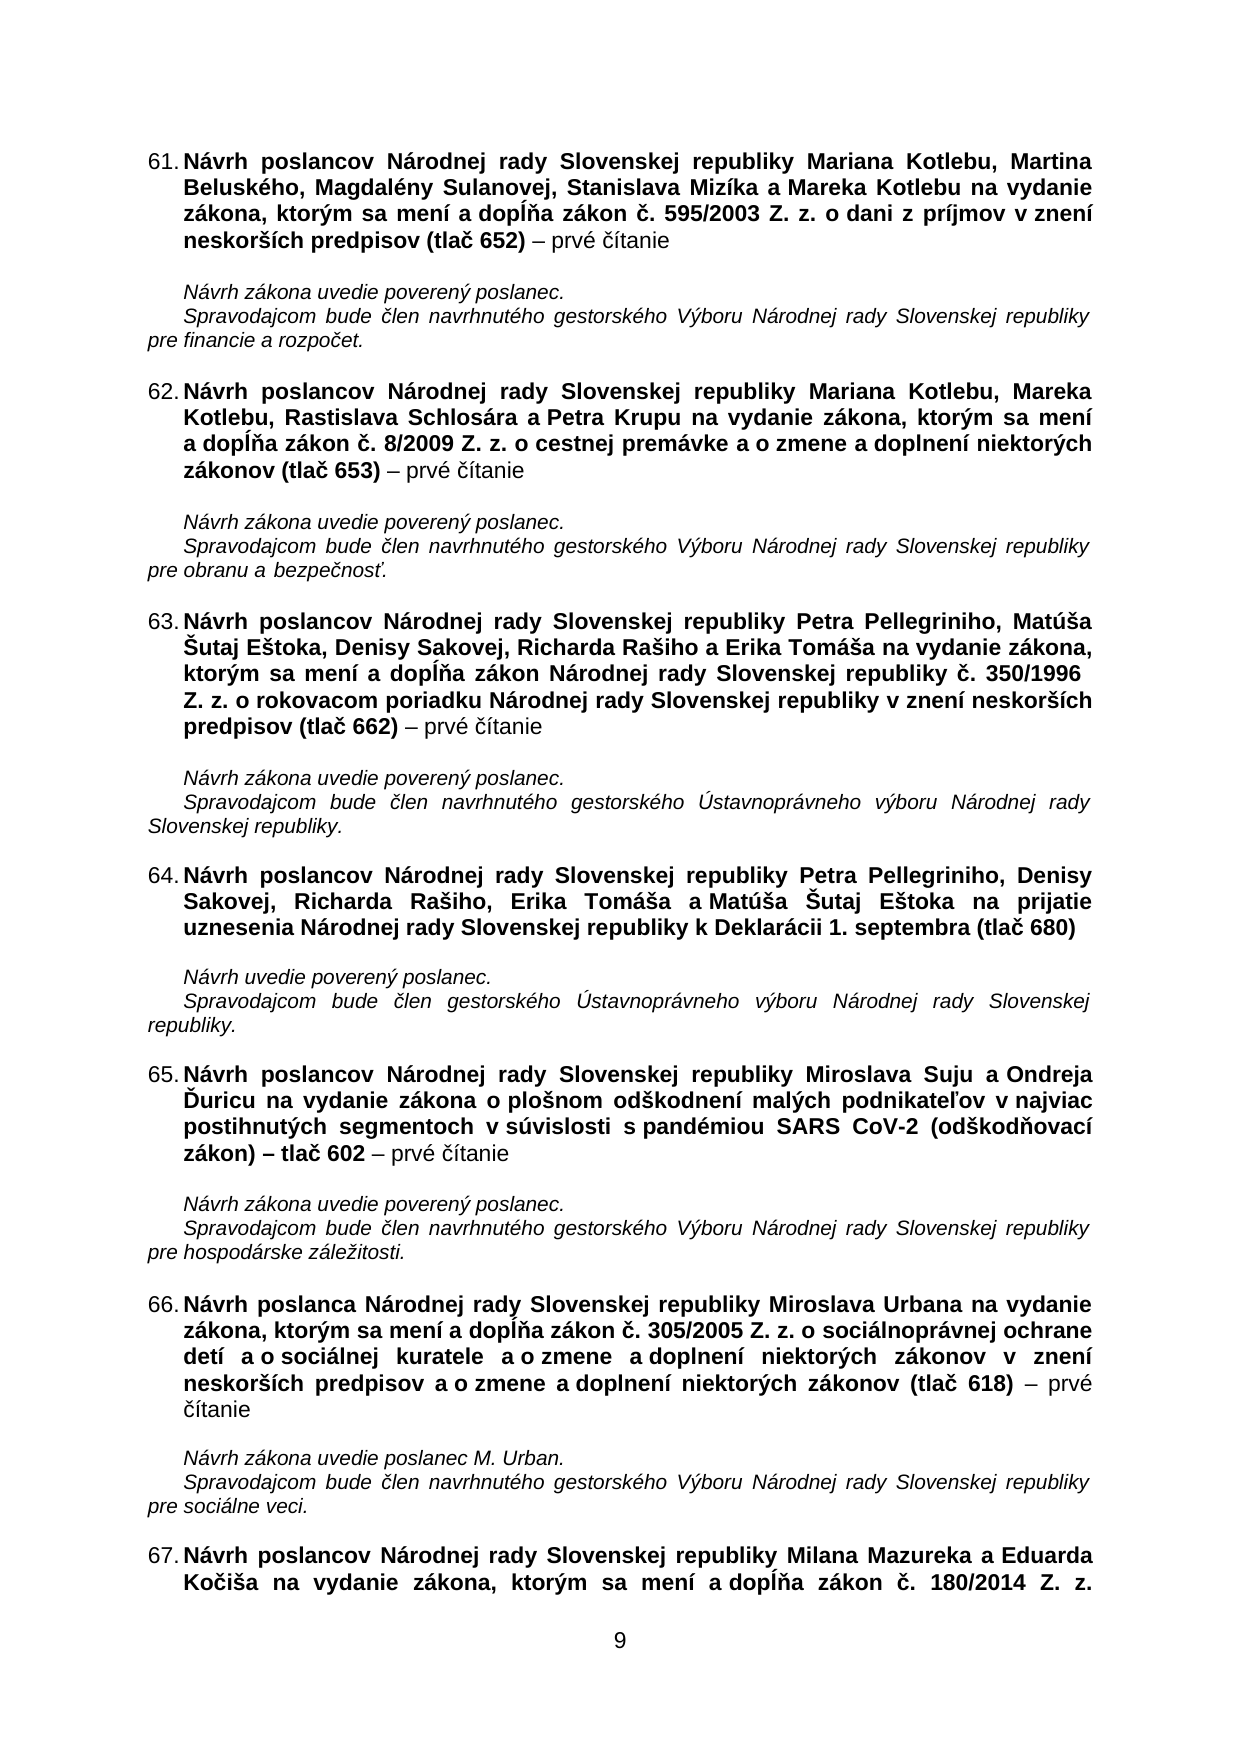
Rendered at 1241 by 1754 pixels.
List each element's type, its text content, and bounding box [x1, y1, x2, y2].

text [148, 1542, 1092, 1595]
text 61. Návrh poslancov Národnej rady Slovenskej republiky Mariana Kotlebu, Martina Beluského, Magdalény Sulanovej, Stanislava Mizíka a Mareka Kotlebu na vydanie zákona, ktorým sa mení a dopĺňa zákon č. 595/2003 Z. z. o dani z príjmov v znení neskorších predpisov (tlač 652) – prvé čítanie [148, 148, 1092, 253]
text Spravodajcom bude člen navrhnutého gestorského Výboru Národnej rady Slovenskej republiky pre obranu a bezpečnosť. [148, 533, 1092, 581]
text 65. Návrh poslancov Národnej rady Slovenskej republiky Miroslava Suju a Ondreja Ďuricu na vydanie zákona o plošnom odškodnení malých podnikateľov v najviac postihnutých segmentoch v súvislosti s pandémiou SARS CoV-2 (odškodňovací zákon) – tlač 602 – prvé čítanie [148, 1061, 1092, 1166]
text Návrh uvedie poverený poslanec. [183, 965, 1092, 989]
text 62. Návrh poslancov Národnej rady Slovenskej republiky Mariana Kotlebu, Mareka Kotlebu, Rastislava Schlosára a Petra Krupu na vydanie zákona, ktorým sa mení a dopĺňa zákon č. 8/2009 Z. z. o cestnej premávke a o zmene a doplnení niektorých zákonov (tlač 653) – prvé čítanie [148, 378, 1092, 483]
text Spravodajcom bude člen navrhnutého gestorského Ústavnoprávneho výboru Národnej rady Slovenskej republiky. [148, 790, 1092, 838]
text Spravodajcom bude člen navrhnutého gestorského Výboru Národnej rady Slovenskej republiky pre financie a rozpočet. [148, 303, 1092, 351]
text Návrh zákona uvedie poverený poslanec. [148, 279, 1092, 303]
text Návrh zákona uvedie poverený poslanec. [148, 509, 1092, 533]
text Spravodajcom bude člen gestorského Ústavnoprávneho výboru Národnej rady Slovenskej republiky. [148, 989, 1092, 1037]
text Návrh zákona uvedie poverený poslanec. [148, 766, 1092, 790]
text 66. Návrh poslanca Národnej rady Slovenskej republiky Miroslava Urbana na vydanie zákona, ktorým sa mení a dopĺňa zákon č. 305/2005 Z. z. o sociálnoprávnej ochrane detí a o sociálnej kuratele a o zmene a doplnení niektorých zákonov v znení neskorších predpisov a o zmene a doplnení niektorých zákonov (tlač 618) – prvé čítanie [148, 1291, 1092, 1422]
text Spravodajcom bude člen navrhnutého gestorského Výboru Národnej rady Slovenskej republiky pre hospodárske záležitosti. [148, 1216, 1092, 1264]
text 64. Návrh poslancov Národnej rady Slovenskej republiky Petra Pellegriniho, Denisy Sakovej, Richarda Rašiho, Erika Tomáša a Matúša Šutaj Eštoka na prijatie uznesenia Národnej rady Slovenskej republiky k Deklarácii 1. septembra (tlač 680) [148, 862, 1092, 941]
text 63. Návrh poslancov Národnej rady Slovenskej republiky Petra Pellegriniho, Matúša Šutaj Eštoka, Denisy Sakovej, Richarda Rašiho a Erika Tomáša na vydanie zákona, ktorým sa mení a dopĺňa zákon Národnej rady Slovenskej republiky č. 350/1996 Z. z. o rokovacom poriadku Národnej rady Slovenskej republiky v znení neskorších predpisov (tlač 662) – prvé čítanie [148, 608, 1092, 739]
text Návrh zákona uvedie poslanec M. Urban. [148, 1446, 1092, 1470]
text Spravodajcom bude člen navrhnutého gestorského Výboru Národnej rady Slovenskej republiky pre sociálne veci. [148, 1470, 1092, 1518]
text Návrh zákona uvedie poverený poslanec. [148, 1192, 1092, 1216]
